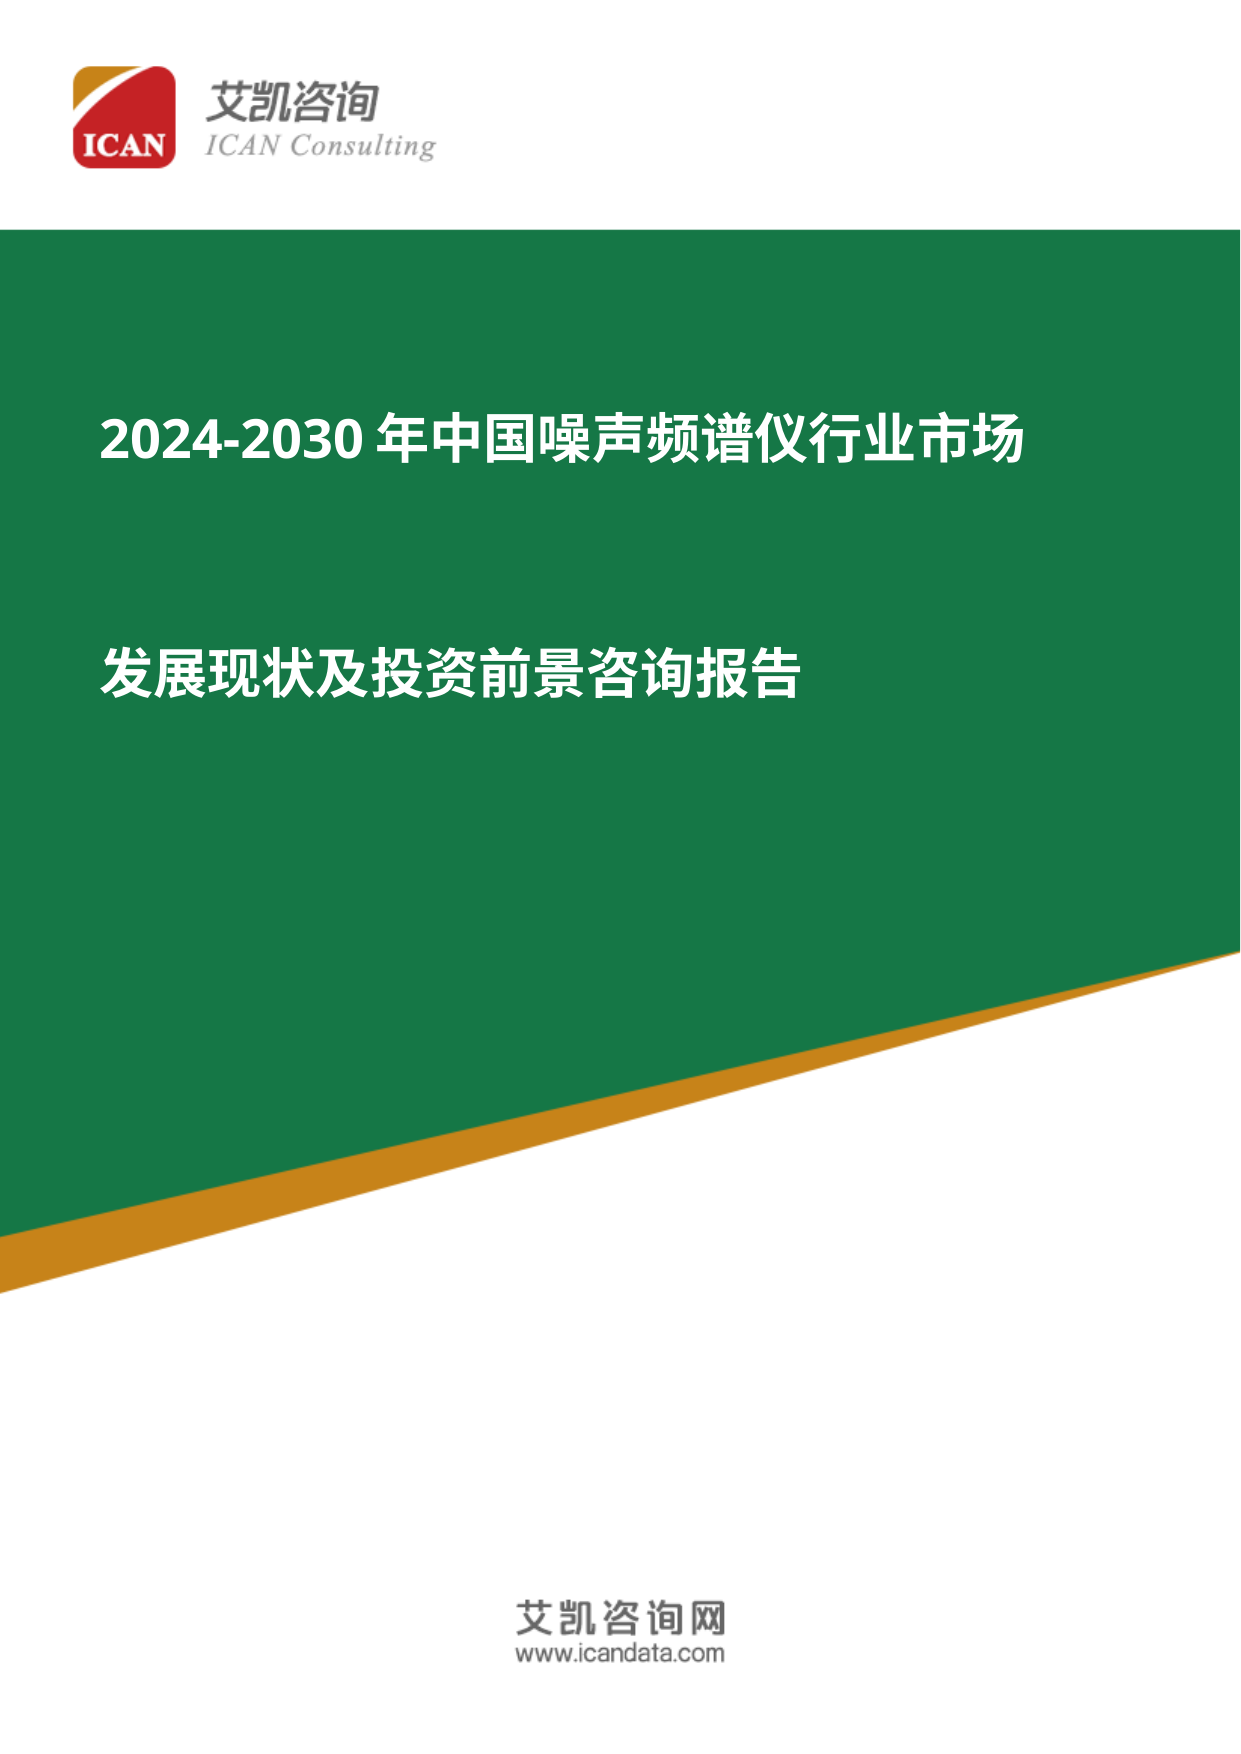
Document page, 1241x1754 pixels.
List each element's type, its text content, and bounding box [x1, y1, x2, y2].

picture [0, 5, 1241, 1754]
subtitle 2024-2030年中国噪声频谱仪行业市场发展现状及投资前景咨询报告 [99, 386, 1053, 718]
